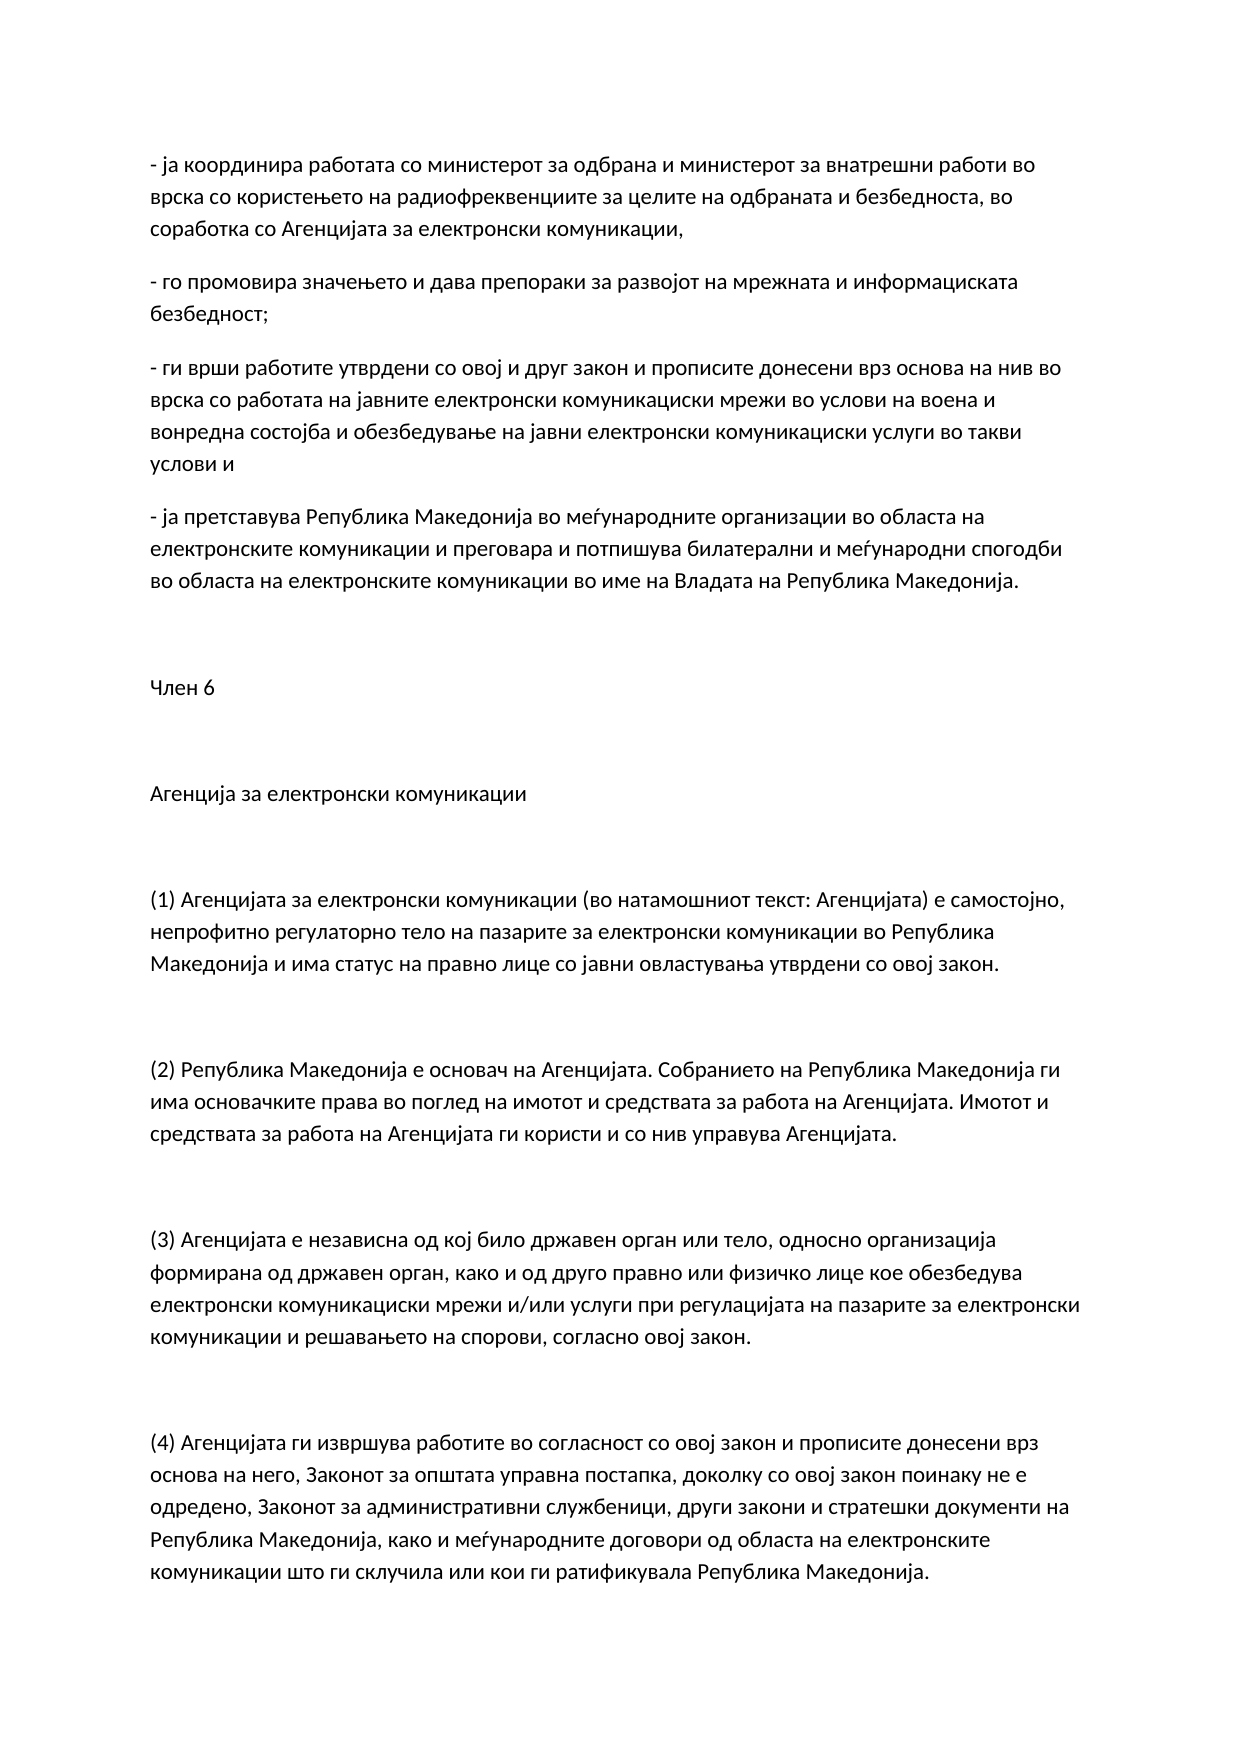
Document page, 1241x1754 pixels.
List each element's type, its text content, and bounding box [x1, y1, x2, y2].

text (2) Република Македонија е основач на Агенцијата. Собранието на Република Македонија ги има основачките права во поглед на имотот и средствата за работа на Агенцијата. Имотот и средствата за работа на Агенцијата ги користи и со нив управува Агенцијата. [150, 1055, 1090, 1147]
text Член 6 [150, 673, 1090, 701]
text - ја претставува Република Македонија во меѓународните организации во областа на електронските комуникации и преговара и потпишува билатерални и меѓународни спогодби во областа на електронските комуникации во име на Владата на Република Македонија. [150, 502, 1090, 594]
text (3) Агенцијата е независна од кој било државен орган или тело, односно организација формирана од државен орган, како и од друго правно или физичко лице кое обезбедува електронски комуникациски мрежи и/или услуги при регулацијата на пазарите за електронски комуникации и решавањето на спорови, согласно овој закон. [150, 1226, 1090, 1350]
text - ги врши работите утврдени со овој и друг закон и прописите донесени врз основа на нив во врска со работата на јавните електронски комуникациски мрежи во услови на воена и вонредна состојба и обезбедување на јавни електронски комуникациски услуги во такви услови и [150, 353, 1090, 477]
text - ја координира работата со министерот за одбрана и министерот за внатрешни работи во врска со користењето на радиофреквенциите за целите на одбраната и безбедноста, во соработка со Агенцијата за електронски комуникации, [150, 150, 1090, 242]
text - го промовира значењето и дава препораки за развојот на мрежната и информациската безбедност; [150, 267, 1090, 328]
text Агенција за електронски комуникации [150, 779, 1090, 807]
text (4) Агенцијата ги извршува работите во согласност со овој закон и прописите донесени врз основа на него, Законот за општата управна постапка, доколку со овој закон поинаку не е одредено, Законот за административни службеници, други закони и стратешки документи на Република Македонија, како и меѓународните договори од областа на електронските комуникации што ги склучила или кои ги ратификувала Република Македонија. [150, 1428, 1090, 1585]
text (1) Агенцијата за електронски комуникации (во натамошниот текст: Агенцијата) е самостојно, непрофитно регулаторно тело на пазарите за електронски комуникации во Република Македонија и има статус на правно лице со јавни овластувања утврдени со овој закон. [150, 885, 1090, 977]
